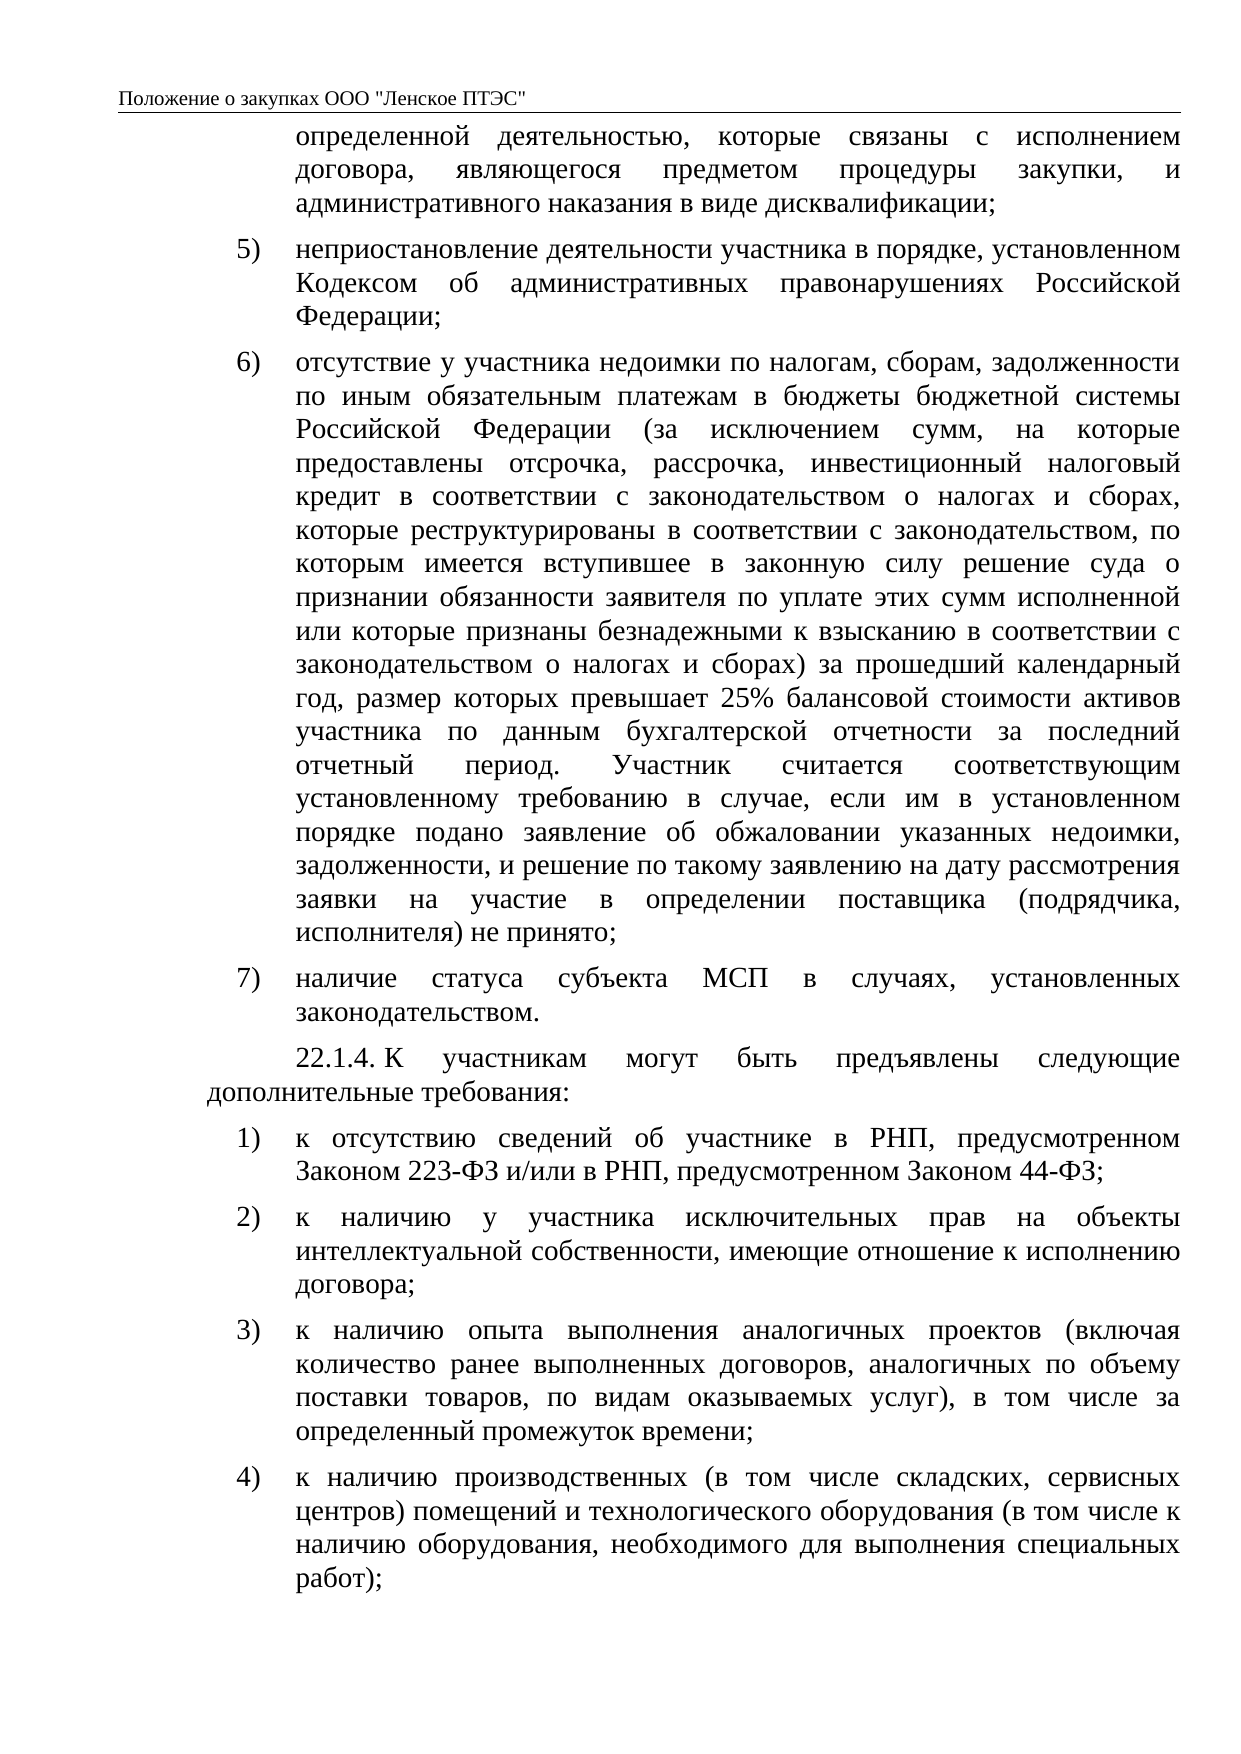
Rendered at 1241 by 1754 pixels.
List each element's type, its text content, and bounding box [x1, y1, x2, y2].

text к наличию производственных (в том числе складских, сервисных центров) помещений и технологического оборудования (в том числе к наличию оборудования, необходимого для выполнения специальных работ); [236, 1459, 1181, 1593]
text наличие статуса субъекта МСП в случаях, установленных законодательством. [236, 961, 1181, 1028]
text неприостановление деятельности участника в порядке, установленном Кодексом об административных правонарушениях Российской Федерации; [236, 231, 1181, 332]
text отсутствие у участника недоимки по налогам, сборам, задолженности по иным обязательным платежам в бюджеты бюджетной системы Российской Федерации (за исключением сумм, на которые предоставлены отсрочка, рассрочка, инвестиционный налоговый кредит в соответствии с законодательством о налогах и сборах, которые реструктурированы в соответствии с законодательством, по которым имеется вступившее в законную силу решение суда о признании обязанности заявителя по уплате этих сумм исполненной или которые признаны безнадежными к взысканию в соответствии с законодательством о налогах и сборах) за прошедший календарный год, размер которых превышает 25% балансовой стоимости активов участника по данным бухгалтерской отчетности за последний отчетный период. Участник считается соответствующим установленному требованию в случае, если им в установленном порядке подано заявление об обжаловании указанных недоимки, задолженности, и решение по такому заявлению на дату рассмотрения заявки на участие в определении поставщика (подрядчика, исполнителя) не принято; [236, 344, 1181, 948]
text к наличию у участника исключительных прав на объекты интеллектуальной собственности, имеющие отношение к исполнению договора; [236, 1199, 1181, 1300]
text К участникам могут быть предъявлены следующие дополнительные требования: [207, 1040, 1181, 1107]
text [236, 118, 1181, 219]
text к отсутствию сведений об участнике в РНП, предусмотренном Законом 223-ФЗ и/или в РНП, предусмотренном Законом 44-ФЗ; [236, 1120, 1181, 1187]
text к наличию опыта выполнения аналогичных проектов (включая количество ранее выполненных договоров, аналогичных по объему поставки товаров, по видам оказываемых услуг), в том числе за определенный промежуток времени; [236, 1312, 1181, 1447]
